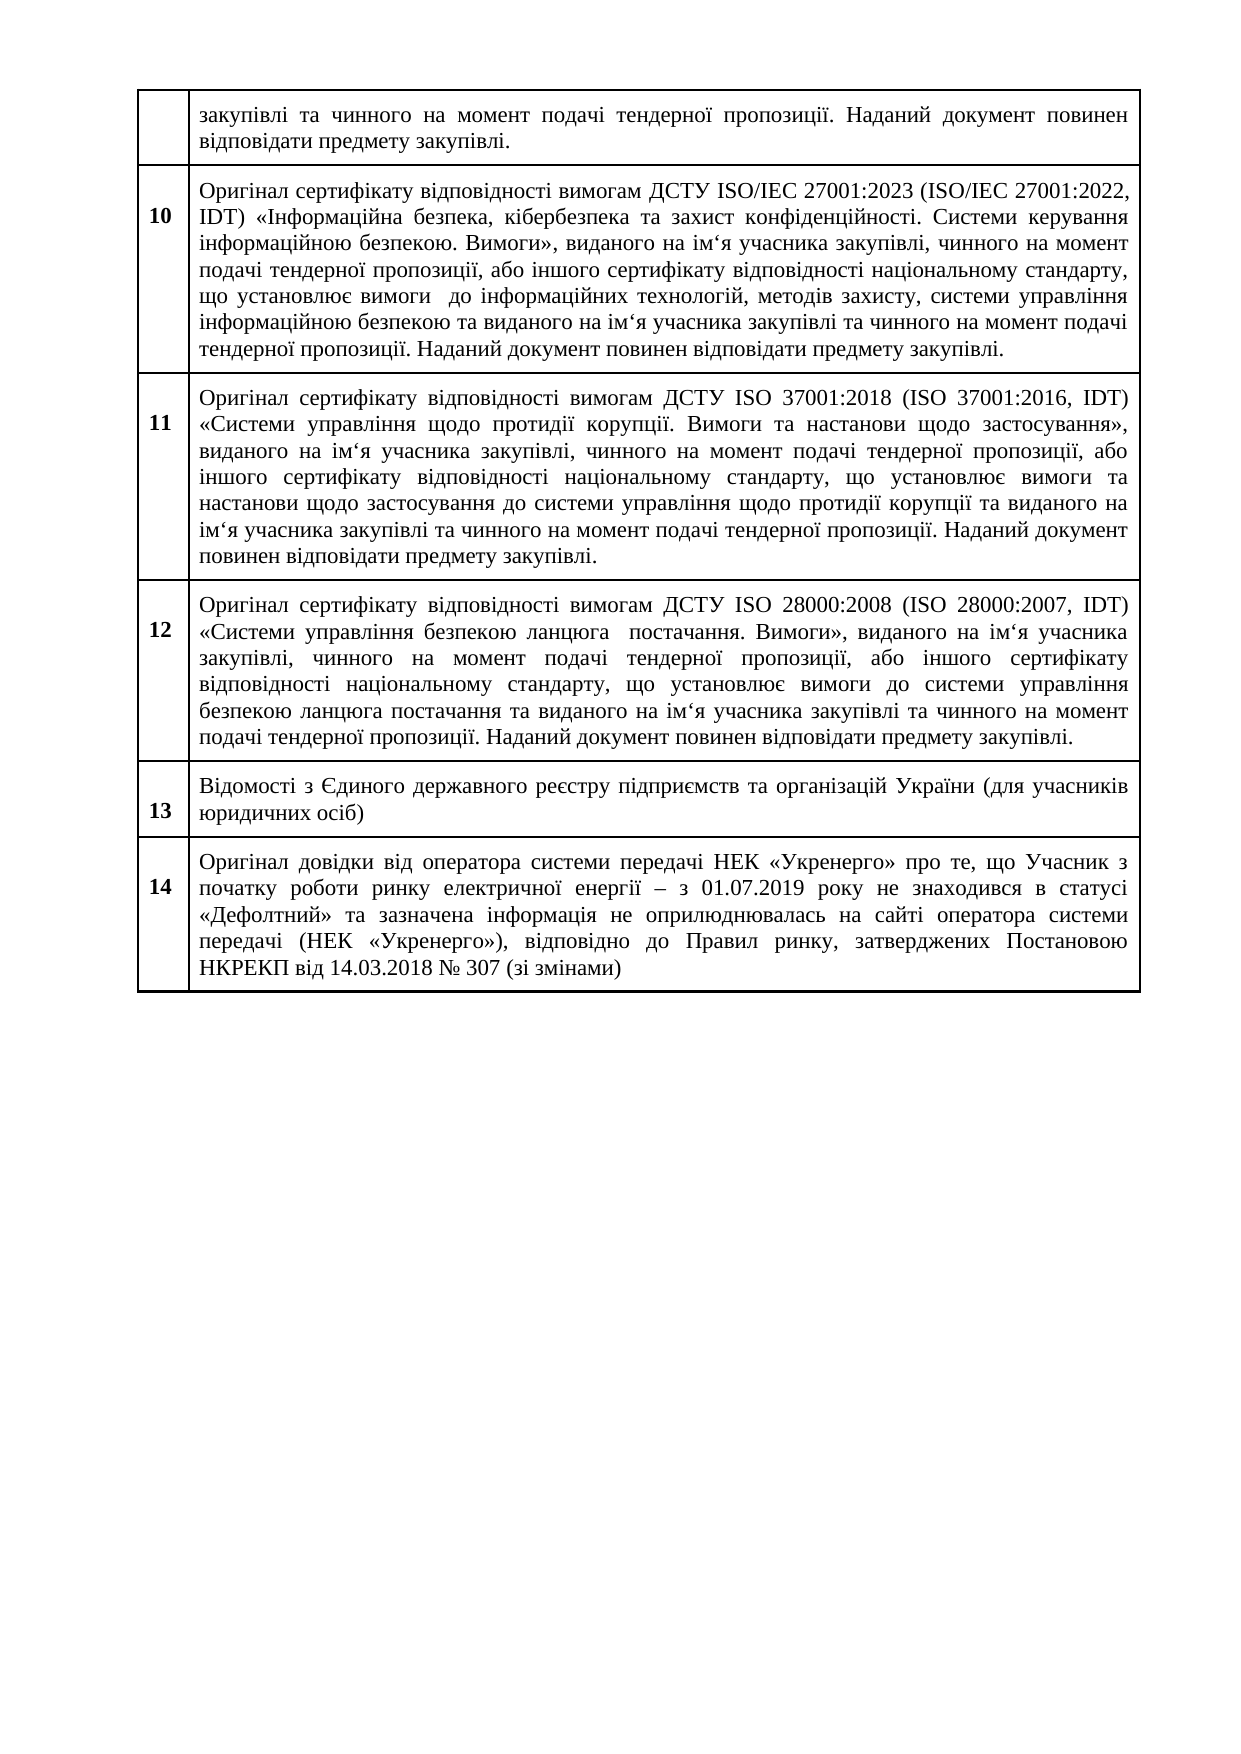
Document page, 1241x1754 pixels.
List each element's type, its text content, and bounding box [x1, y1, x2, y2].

table_cell Відомості з Єдиного державного реєстру підприємств та організацій України (для учасників юридичних осіб) [190, 762, 1139, 836]
table_cell 11 [139, 374, 188, 579]
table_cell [190, 91, 1139, 164]
table_cell 14 [139, 838, 188, 990]
table_cell 10 [139, 166, 188, 372]
table_cell Оригінал довідки від оператора системи передачі НЕК «Укренерго» про те, що Учасник з початку роботи ринку електричної енергії – з 01.07.2019 року не знаходився в статусі «Дефолтний» та зазначена інформація не оприлюднювалась на сайті оператора системи передачі (НЕК «Укренерго»), відповідно до Правил ринку, затверджених Постановою НКРЕКП від 14.03.2018 № 307 (зі змінами) [190, 838, 1139, 990]
table_cell Оригінал сертифікату відповідності вимогам ДСТУ ISO/IEC 27001:2023 (ISO/IEC 27001:2022, IDT) «Інформаційна безпека, кібербезпека та захист конфіденційності. Системи керування інформаційною безпекою. Вимоги», виданого на ім‘я учасника закупівлі, чинного на момент подачі тендерної пропозиції, або іншого сертифікату відповідності національному стандарту, що установлює вимоги до інформаційних технологій, методів захисту, системи управління інформаційною безпекою та виданого на ім‘я учасника закупівлі та чинного на момент подачі тендерної пропозиції. Наданий документ повинен відповідати предмету закупівлі. [190, 166, 1139, 372]
table_cell Оригінал сертифікату відповідності вимогам ДСТУ ISO 37001:2018 (ISO 37001:2016, IDT) «Системи управління щодо протидії корупції. Вимоги та настанови щодо застосування», виданого на ім‘я учасника закупівлі, чинного на момент подачі тендерної пропозиції, або іншого сертифікату відповідності національному стандарту, що установлює вимоги та настанови щодо застосування до системи управління щодо протидії корупції та виданого на ім‘я учасника закупівлі та чинного на момент подачі тендерної пропозиції. Наданий документ повинен відповідати предмету закупівлі. [190, 374, 1139, 579]
table_cell 12 [139, 581, 188, 760]
table_cell 9 [139, 91, 188, 164]
table_cell 13 [139, 762, 188, 836]
table_cell Оригінал сертифікату відповідності вимогам ДСТУ ISO 28000:2008 (ISO 28000:2007, IDT) «Системи управління безпекою ланцюга постачання. Вимоги», виданого на ім‘я учасника закупівлі, чинного на момент подачі тендерної пропозиції, або іншого сертифікату відповідності національному стандарту, що установлює вимоги до системи управління безпекою ланцюга постачання та виданого на ім‘я учасника закупівлі та чинного на момент подачі тендерної пропозиції. Наданий документ повинен відповідати предмету закупівлі. [190, 581, 1139, 760]
